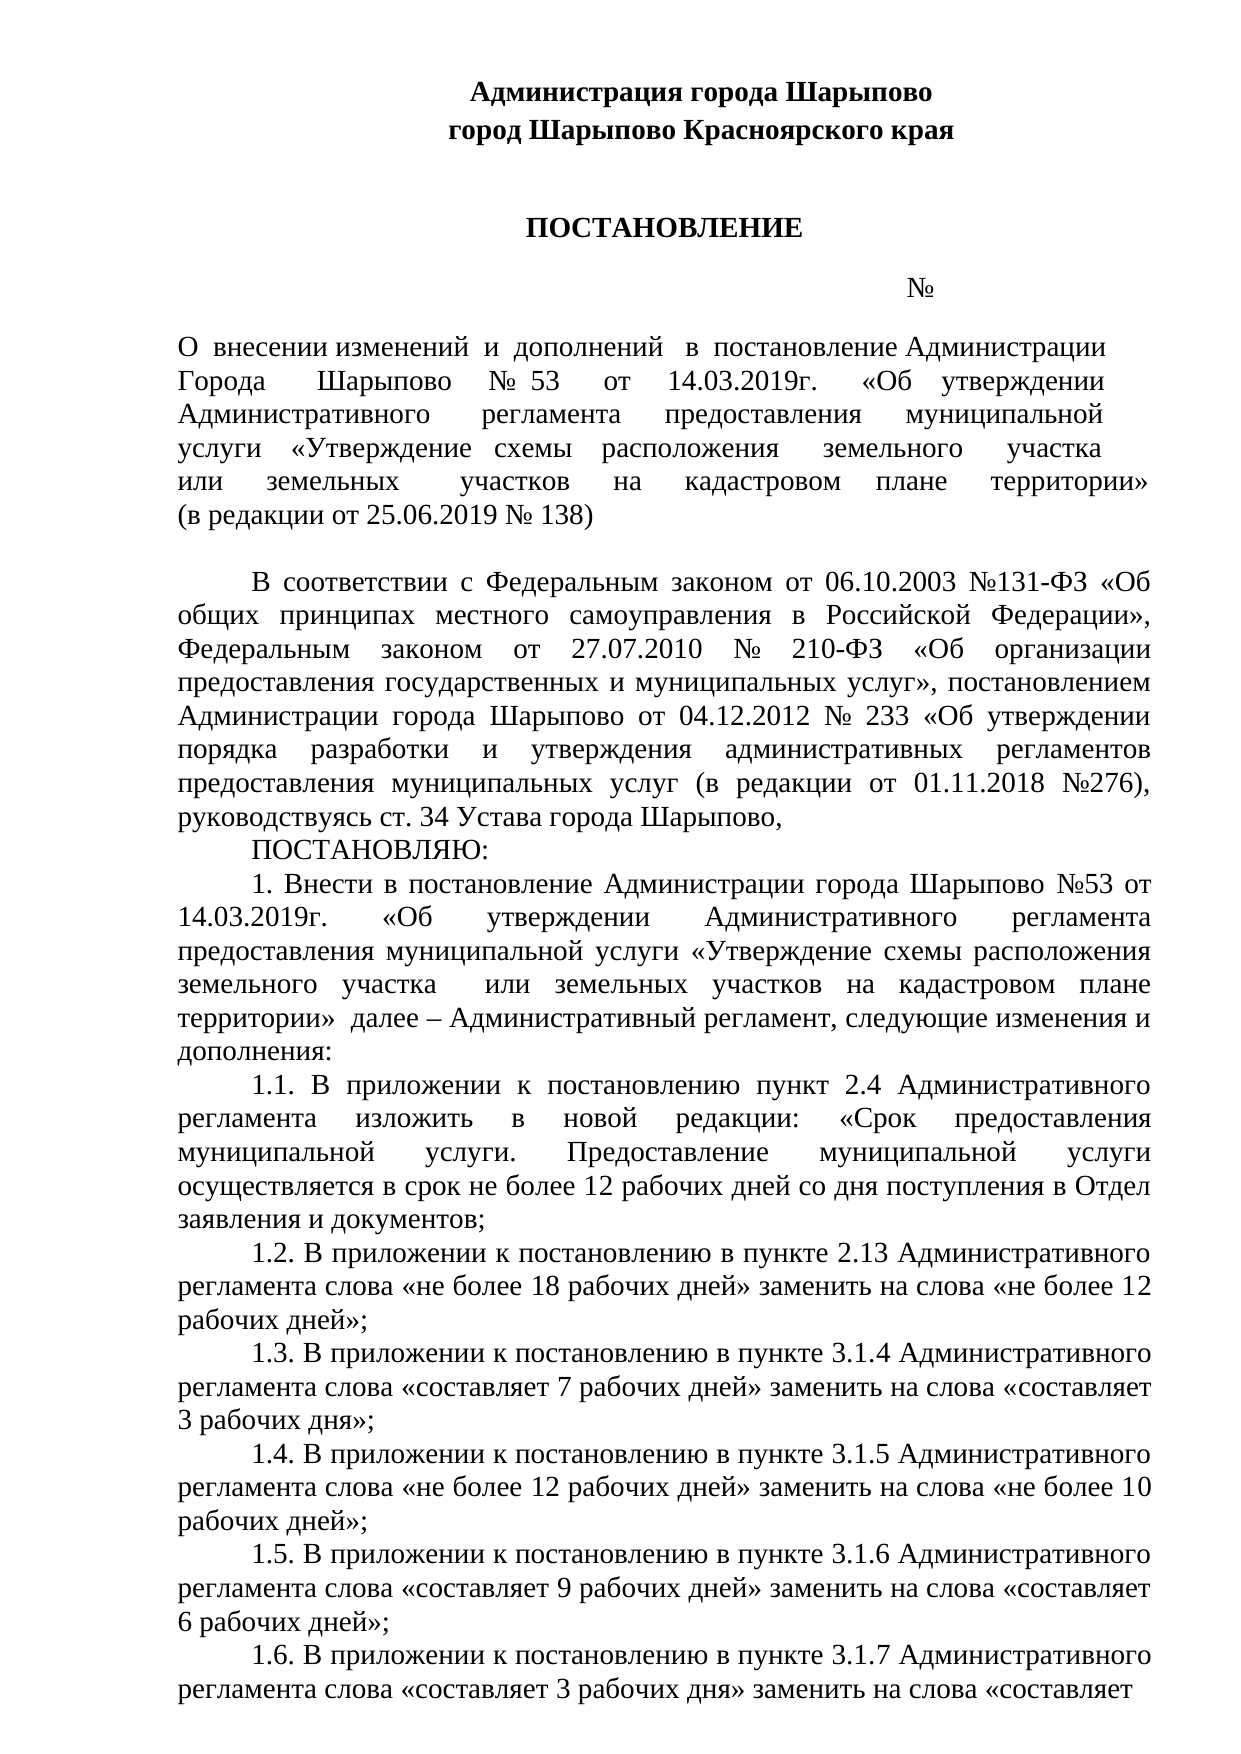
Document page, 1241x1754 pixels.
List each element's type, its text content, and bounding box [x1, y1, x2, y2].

text или земельных участков на кадастровом плане территории» (в редакции от 25.06.2019 № 138) [177, 463, 1152, 530]
list 1. Внести в постановление Администрации города Шарыпово №53 от 14.03.2019г. «Об утверждении Административного регламента предоставления муниципальной услуги «Утверждение схемы расположения земельного участка или земельных участков на кадастровом плане территории» далее – Административный регламент, следующие изменения и дополнения: [177, 866, 1152, 1067]
text Администрация города Шарыпово [177, 74, 1152, 107]
text № [177, 270, 1152, 303]
text О внесении изменений и дополнений в постановление Администрации [177, 329, 1152, 363]
text ПОСТАНОВЛЕНИЕ [177, 210, 1152, 244]
text услуги «Утверждение схемы расположения земельного участка [177, 430, 1152, 463]
text Административного регламента предоставления муниципальной [177, 396, 1152, 430]
list 1.4. В приложении к постановлению в пункте 3.1.5 Административного регламента слова «не более 12 рабочих дней» заменить на слова «не более 10 рабочих дней»; [177, 1436, 1152, 1537]
text Города Шарыпово № 53 от 14.03.2019г. «Об утверждении [177, 363, 1152, 396]
list 1.5. В приложении к постановлению в пункте 3.1.6 Административного регламента слова «составляет 9 рабочих дней» заменить на слова «составляет 6 рабочих дней»; [177, 1537, 1152, 1637]
text город Шарыпово Красноярского края [177, 112, 1152, 146]
list 1.2. В приложении к постановлению в пункте 2.13 Административного регламента слова «не более 18 рабочих дней» заменить на слова «не более 12 рабочих дней»; [177, 1235, 1152, 1335]
list 1.6. В приложении к постановлению в пункте 3.1.7 Административного регламента слова «составляет 3 рабочих дня» заменить на слова «составляет [177, 1637, 1152, 1704]
list 1.1. В приложении к постановлению пункт 2.4 Административного регламента изложить в новой редакции: «Срок предоставления муниципальной услуги. Предоставление муниципальной услуги осуществляется в срок не более 12 рабочих дней со дня поступления в Отдел заявления и документов; [177, 1067, 1152, 1235]
list 1.3. В приложении к постановлению в пункте 3.1.4 Административного регламента слова «составляет 7 рабочих дней» заменить на слова «составляет 3 рабочих дня»; [177, 1335, 1152, 1436]
text ПОСТАНОВЛЯЮ: [177, 832, 1152, 866]
text В соответствии с Федеральным законом от 06.10.2003 №131-ФЗ «Об общих принципах местного самоуправления в Российской Федерации», Федеральным законом от 27.07.2010 № 210-ФЗ «Об организации предоставления государственных и муниципальных услуг», постановлением Администрации города Шарыпово от 04.12.2012 № 233 «Об утверждении порядка разработки и утверждения административных регламентов предоставления муниципальных услуг (в редакции от 01.11.2018 №276), руководствуясь ст. 34 Устава города Шарыпово, [177, 564, 1152, 832]
